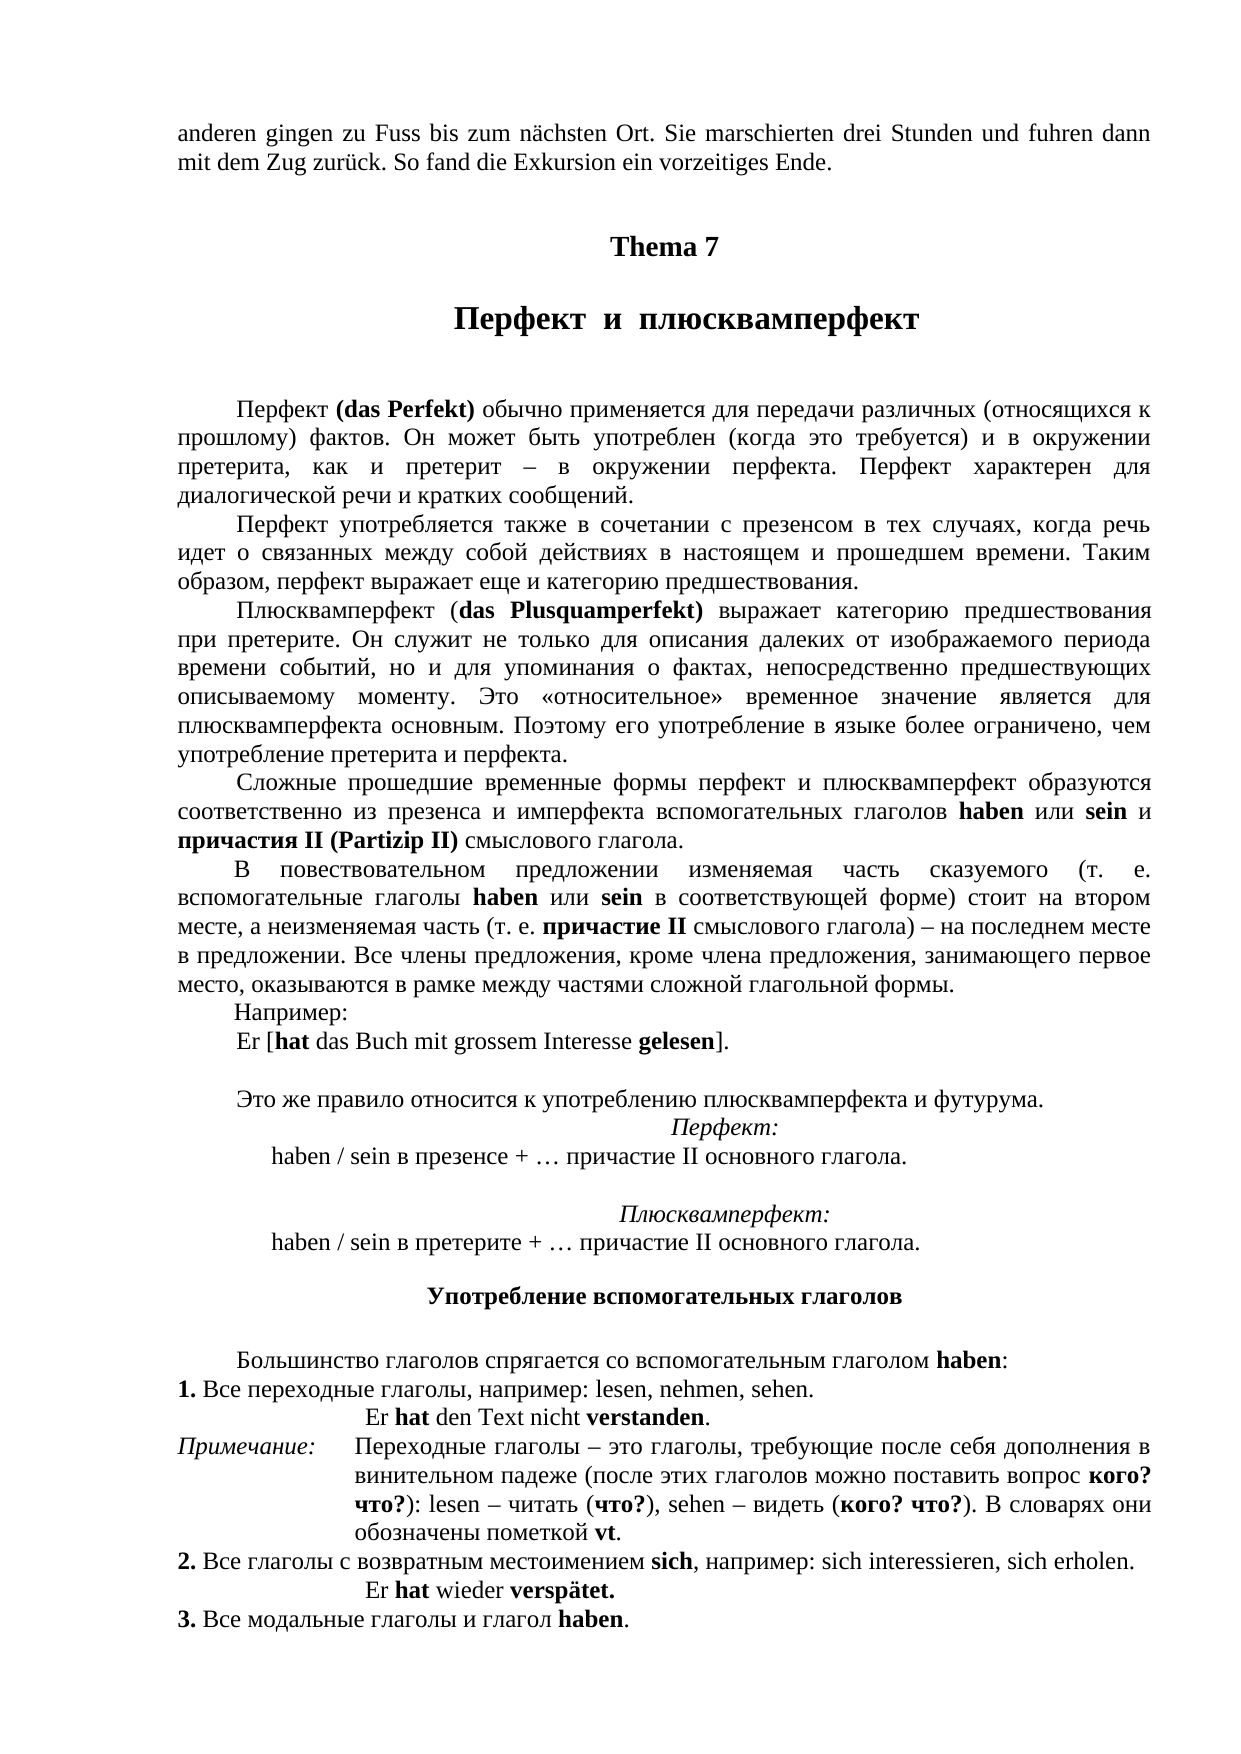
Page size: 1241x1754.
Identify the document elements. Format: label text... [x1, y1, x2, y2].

text Большинство глаголов спрягается со вспомогательным глаголом haben: [177, 1345, 1152, 1374]
text 1. Все переходные глаголы, например: lesen, nehmen, sehen. [177, 1374, 1152, 1402]
text Er hat wieder verspätet. [177, 1575, 1152, 1604]
text Er [hat das Buch mit grossem Interesse gelesen]. [177, 1026, 1152, 1055]
text Перфект и плюсквамперфект [177, 298, 1152, 336]
text В повествовательном предложении изменяемая часть сказуемого (т. е. вспомогательные глаголы haben или sein в соответствующей форме) стоит на втором месте, а неизменяемая часть (т. е. причастие II смыслового глагола) – на последнем месте в предложении. Все члены предложения, кроме члена предложения, занимающего первое место, оказываются в рамке между частями сложной глагольной формы. [177, 854, 1152, 997]
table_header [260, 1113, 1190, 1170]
text Примечание: Переходные глаголы – это глаголы, требующие после себя дополнения в винительном падеже (после этих глаголов можно поставить вопрос кого? что?): lesen – читать (что?), sehen – видеть (кого? что?). В словарях они обозначены пометкой vt. [177, 1431, 1152, 1546]
subtitle Употребление вспомогательных глаголов [177, 1281, 1152, 1310]
text Er hat den Text nicht verstanden. [354, 1402, 1152, 1431]
text Например: [177, 997, 1152, 1026]
text Плюсквамперфект (das Plusquamperfekt) выражает категорию предшествования при претерите. Он служит не только для описания далеких от изображаемого периода времени событий, но и для упоминания о фактах, непосредственно предшествующих описываемому моменту. Это «относительное» временное значение является для плюсквамперфекта основным. Поэтому его употребление в языке более ограничено, чем употребление претерита и перфекта. [177, 595, 1152, 767]
text 3. Все модальные глаголы и глагол haben. [177, 1604, 1152, 1632]
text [177, 118, 1152, 176]
text Перфект употребляется также в сочетании с презенсом в тех случаях, когда речь идет о связанных между собой действиях в настоящем и прошедшем времени. Таким образом, перфект выражает еще и категорию предшествования. [177, 509, 1152, 595]
text Перфект (das Perfekt) обычно применяется для передачи различных (относящихся к прошлому) фактов. Он может быть употреблен (когда это требуется) и в окружении претерита, как и претерит – в окружении перфекта. Перфект характерен для диалогической речи и кратких сообщений. [177, 394, 1152, 509]
subtitle Thema 7 [177, 229, 1152, 263]
text Сложные прошедшие временные формы перфект и плюсквамперфект образуются соответственно из презенса и имперфекта вспомогательных глаголов haben или sein и причастия II (Partizip II) смыслового глагола. [177, 767, 1152, 854]
text Это же правило относится к употреблению плюсквамперфекта и футурума. [177, 1084, 1152, 1112]
text 2. Все глаголы с возвратным местоимением sich, например: sich interessieren, sich erholen. [177, 1546, 1152, 1575]
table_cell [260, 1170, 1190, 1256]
